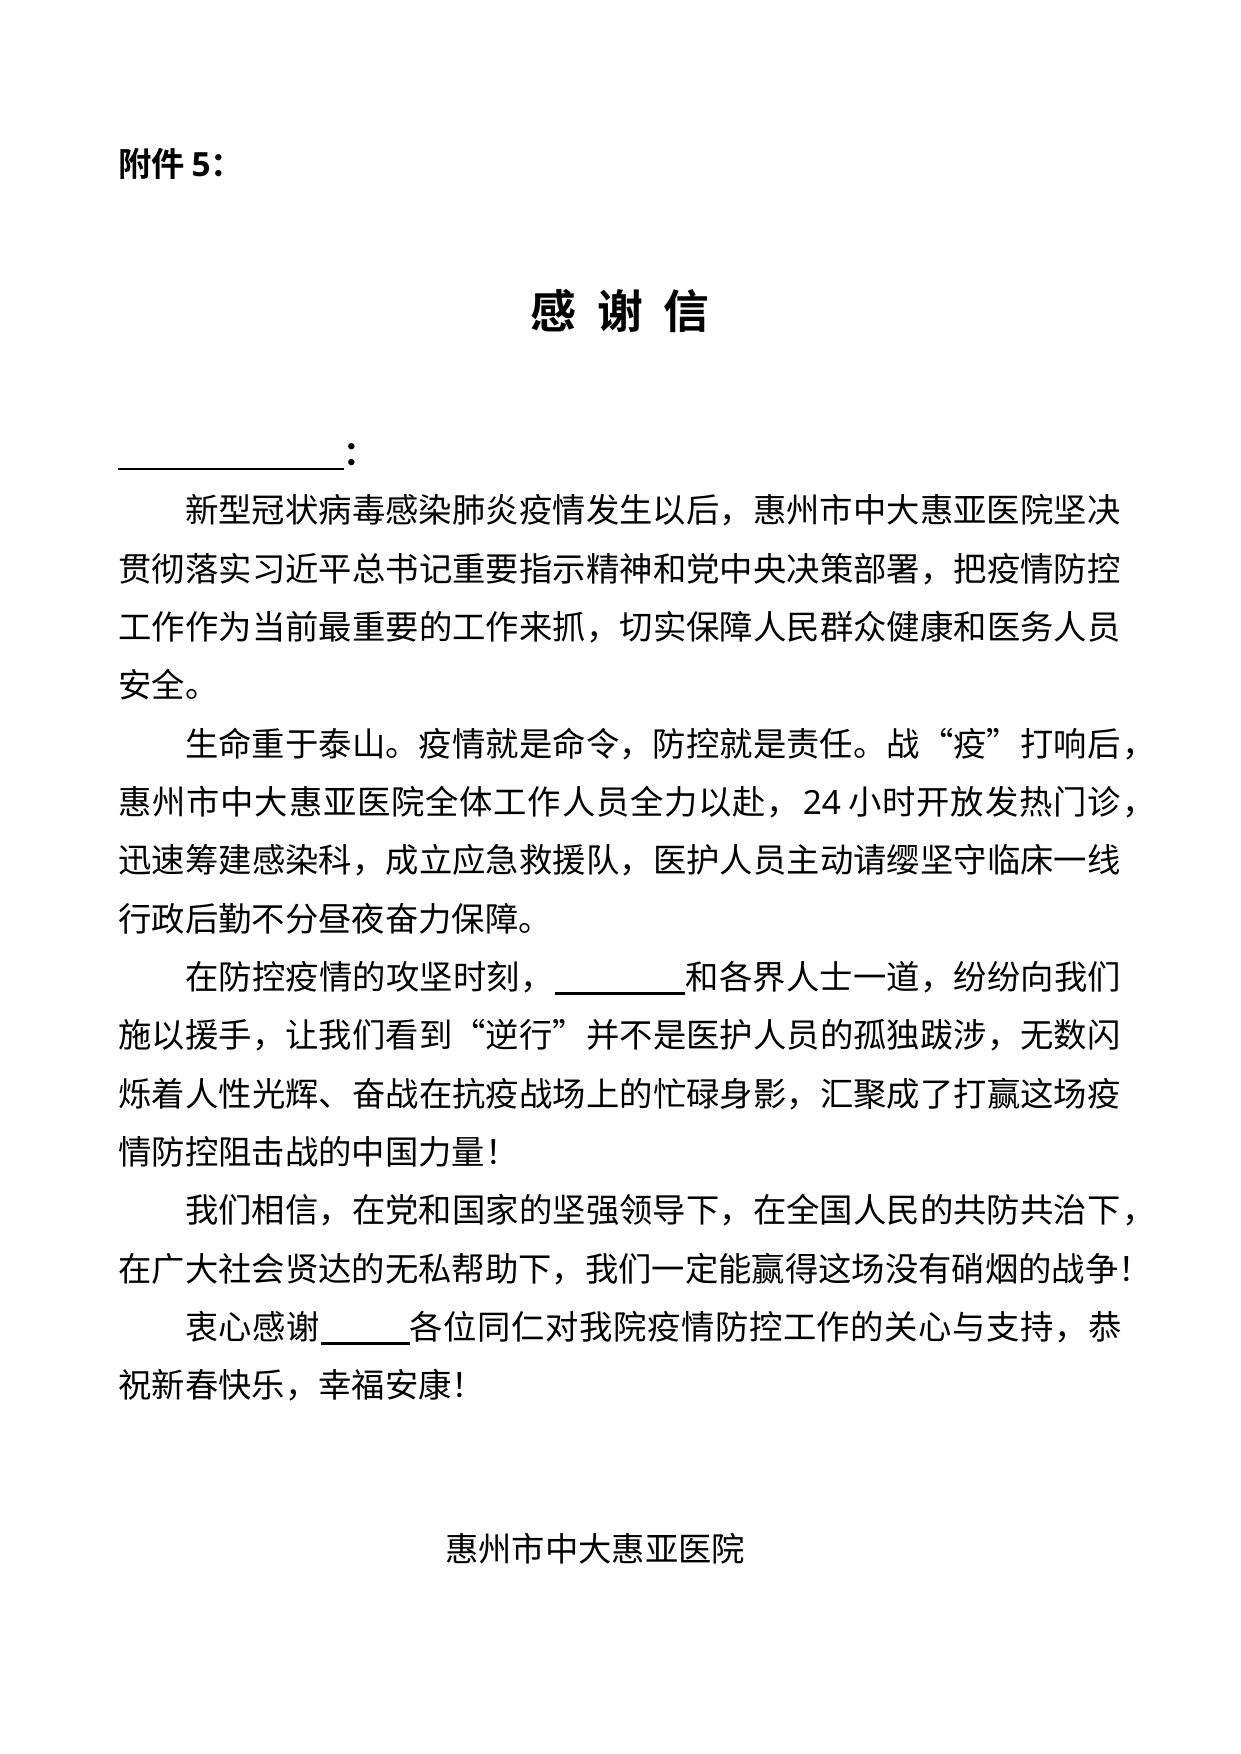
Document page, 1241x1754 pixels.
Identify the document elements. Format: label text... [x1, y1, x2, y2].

text 感 谢 信 [118, 259, 1122, 357]
text 新型冠状病毒感染肺炎疫情发生以后，惠州市中大惠亚医院坚决贯彻落实习近平总书记重要指示精神和党中央决策部署，把疫情防控工作作为当前最重要的工作来抓，切实保障人民群众健康和医务人员安全。 [118, 476, 1122, 709]
text 衷心感谢 各位同仁对我院疫情防控工作的关心与支持，恭祝新春快乐，幸福安康！ [118, 1293, 1122, 1409]
text ： [118, 422, 1122, 476]
text 在防控疫情的攻坚时刻， 和各界人士一道，纷纷向我们施以援手，让我们看到“逆行”并不是医护人员的孤独跋涉，无数闪烁着人性光辉、奋战在抗疫战场上的忙碌身影，汇聚成了打赢这场疫情防控阻击战的中国力量！ [118, 943, 1122, 1176]
text 附件5： [118, 129, 1122, 194]
text 惠州市中大惠亚医院 [118, 1518, 1122, 1572]
text 我们相信，在党和国家的坚强领导下，在全国人民的共防共治下，在广大社会贤达的无私帮助下，我们一定能赢得这场没有硝烟的战争！ [118, 1176, 1122, 1293]
text 生命重于泰山。疫情就是命令，防控就是责任。战“疫”打响后，惠州市中大惠亚医院全体工作人员全力以赴，24小时开放发热门诊，迅速筹建感染科，成立应急救援队，医护人员主动请缨坚守临床一线，行政后勤不分昼夜奋力保障。 [118, 709, 1122, 943]
